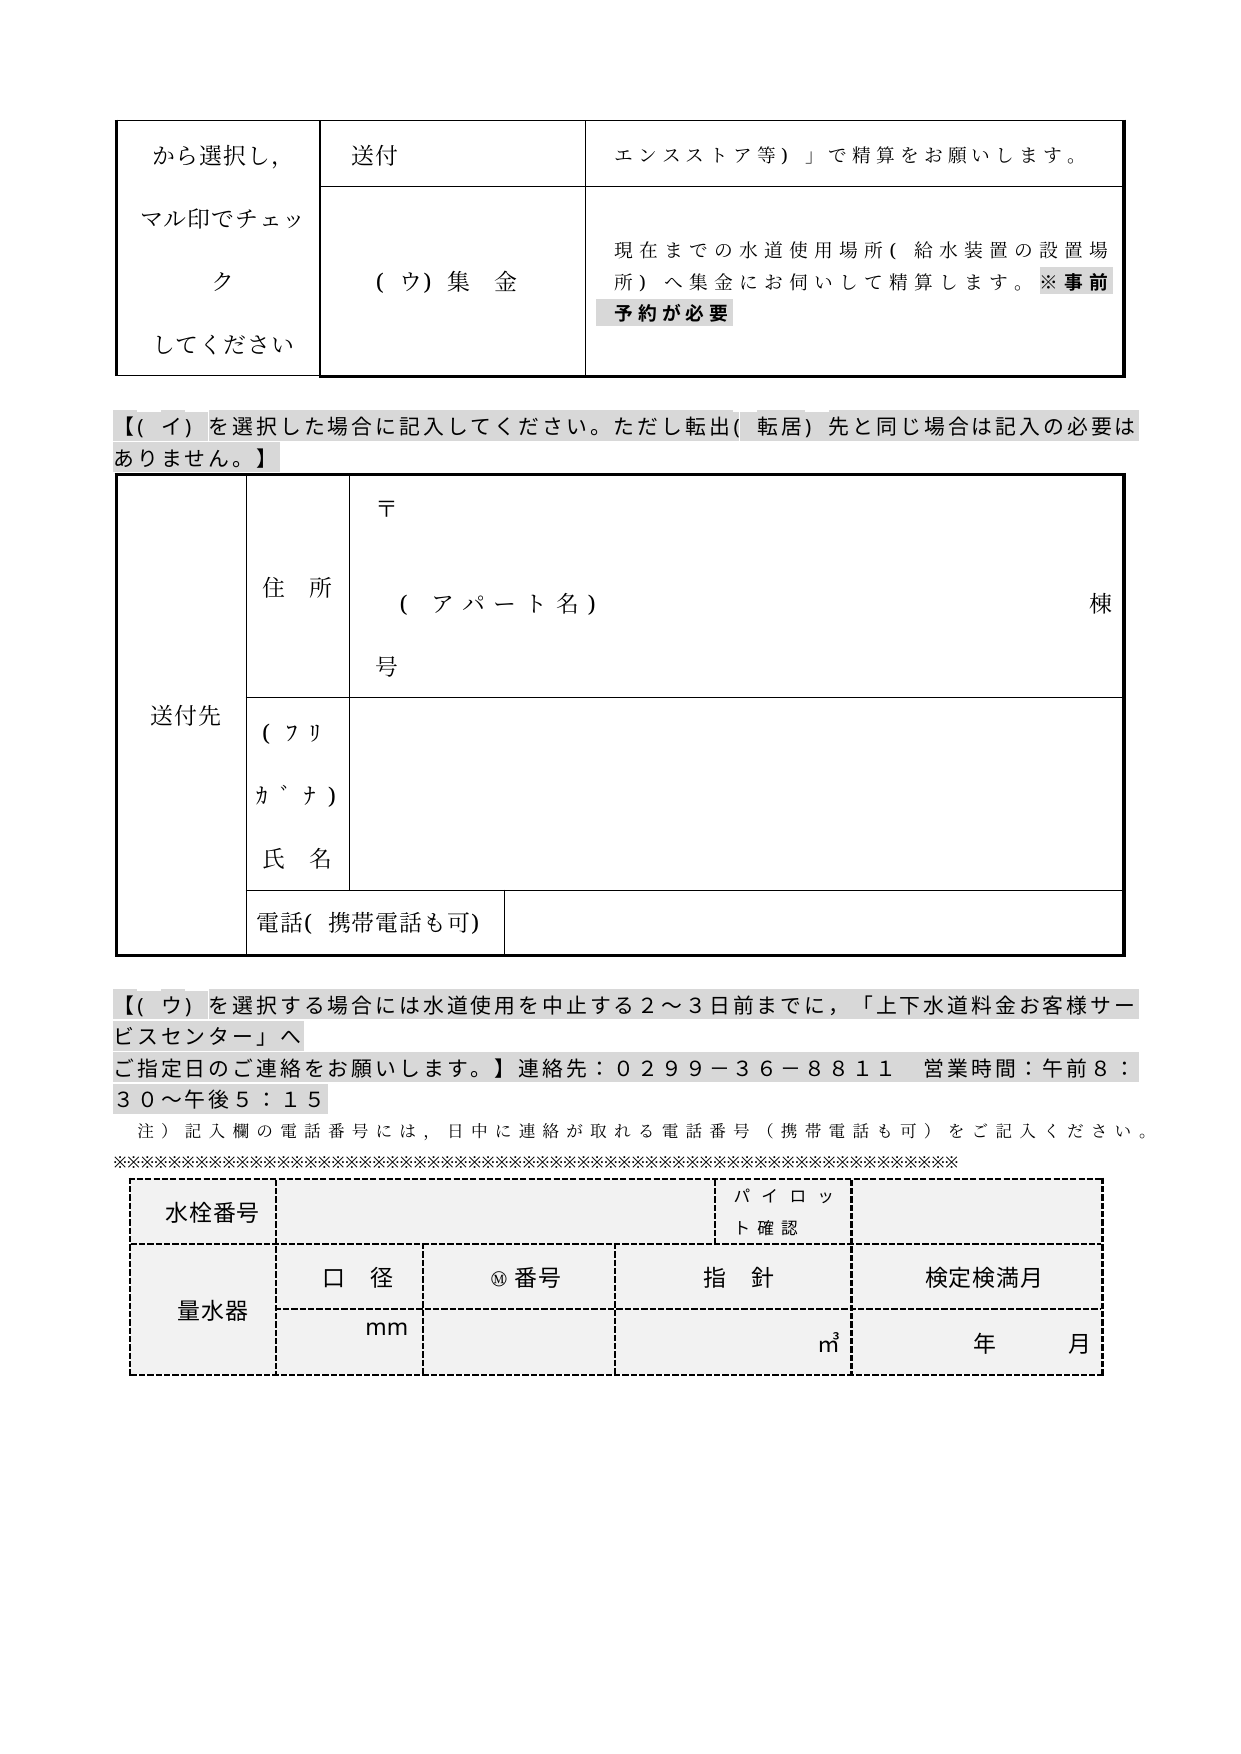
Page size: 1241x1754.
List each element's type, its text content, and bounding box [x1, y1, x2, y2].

table_header 〒 (アパート名) 棟 号 [350, 476, 1122, 697]
table_cell [350, 698, 1122, 889]
table_cell 量水器 [130, 1243, 276, 1374]
table_cell 年 月 [851, 1308, 1102, 1374]
table_cell [505, 891, 1122, 954]
text ※※※※※※※※※※※※※※※※※※※※※※※※※※※※※※※※※※※※※※※※※※※※※※※※※※※※※※※※※※※※※※ [113, 1146, 1139, 1178]
table_header パイロット確認 [715, 1178, 851, 1243]
table_header 送付先 [118, 476, 246, 954]
table_cell [423, 1308, 615, 1374]
table_cell 現在までの水道使用場所(給水装置の設置場所)へ集金にお伺いして精算します。※事前予約が必要 [586, 187, 1122, 375]
text 【(イ)を選択した場合に記入してください。ただし転出(転居)先と同じ場合は記入の必要はありません。】 [113, 410, 1139, 473]
table_header 住 所 [247, 476, 349, 697]
table_cell 電話(携帯電話も可) [247, 891, 504, 954]
table_cell Ⓜ番号 [423, 1243, 615, 1308]
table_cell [586, 121, 1122, 186]
table_cell 指 針 [615, 1243, 851, 1308]
table_cell (イ) 納入通知書送付 [321, 121, 585, 186]
table_cell 検定検満月 [851, 1243, 1102, 1308]
table_cell 口 径 [276, 1243, 423, 1308]
text 【(ウ)を選択する場合には水道使用を中止する２～３日前までに，「上下水道料金お客様サービスセンター」へ [113, 988, 1139, 1051]
text ご指定日のご連絡をお願いします。】連絡先：０２９９－３６－８８１１ 営業時間：午前８：３０～午後５：１５ [113, 1082, 1139, 1114]
table_cell ㎥ [615, 1308, 851, 1374]
table_header 水栓番号 [130, 1178, 276, 1243]
table_cell (ウ) 集 金 [321, 187, 585, 375]
table_header [276, 1178, 715, 1243]
table_cell (ﾌﾘｶﾞﾅ) 氏 名 [247, 698, 349, 889]
table_header [851, 1178, 1102, 1243]
text 注）記入欄の電話番号には，日中に連絡が取れる電話番号（携帯電話も可）をご記入ください。 [113, 1114, 1139, 1146]
table_cell mm [276, 1308, 423, 1374]
